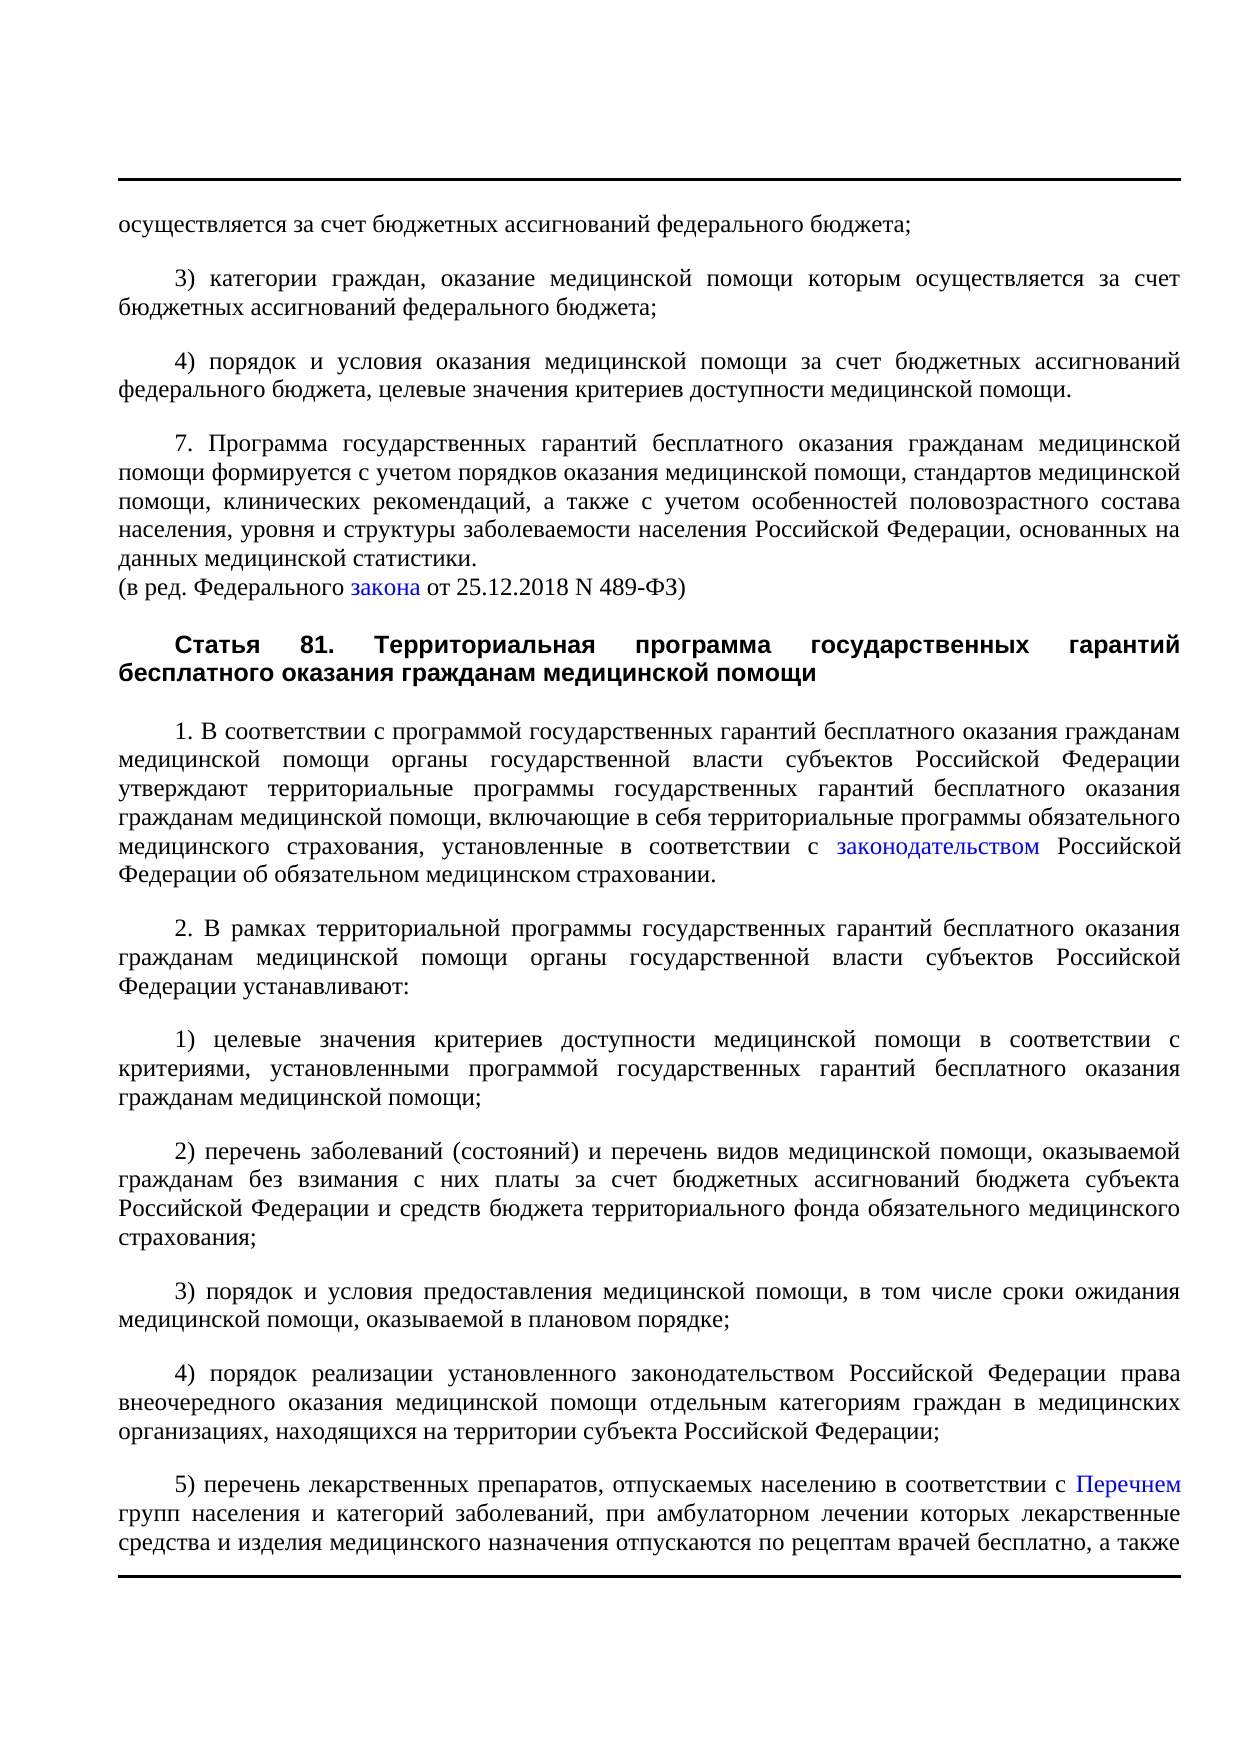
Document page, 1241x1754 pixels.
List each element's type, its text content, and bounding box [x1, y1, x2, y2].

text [118, 209, 1181, 238]
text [118, 1469, 1181, 1556]
text 1. В соответствии с программой государственных гарантий бесплатного оказания гражданам медицинской помощи органы государственной власти субъектов Российской Федерации утверждают территориальные программы государственных гарантий бесплатного оказания гражданам медицинской помощи, включающие в себя территориальные программы обязательного медицинского страхования, установленные в соответствии с законодательством Российской Федерации об обязательном медицинском страховании. [118, 716, 1181, 888]
text 3) категории граждан, оказание медицинской помощи которым осуществляется за счет бюджетных ассигнований федерального бюджета; [118, 263, 1181, 321]
title Статья 81. Территориальная программа государственных гарантий бесплатного оказания гражданам медицинской помощи [118, 629, 1181, 687]
text 4) порядок реализации установленного законодательством Российской Федерации права внеочередного оказания медицинской помощи отдельным категориям граждан в медицинских организациях, находящихся на территории субъекта Российской Федерации; [118, 1358, 1181, 1444]
text 2) перечень заболеваний (состояний) и перечень видов медицинской помощи, оказываемой гражданам без взимания с них платы за счет бюджетных ассигнований бюджета субъекта Российской Федерации и средств бюджета территориального фонда обязательного медицинского страхования; [118, 1136, 1181, 1251]
text 4) порядок и условия оказания медицинской помощи за счет бюджетных ассигнований федерального бюджета, целевые значения критериев доступности медицинской помощи. [118, 346, 1181, 403]
text (в ред. Федерального закона от 25.12.2018 N 489-ФЗ) [118, 572, 1181, 601]
text 1) целевые значения критериев доступности медицинской помощи в соответствии с критериями, установленными программой государственных гарантий бесплатного оказания гражданам медицинской помощи; [118, 1024, 1181, 1111]
text 2. В рамках территориальной программы государственных гарантий бесплатного оказания гражданам медицинской помощи органы государственной власти субъектов Российской Федерации устанавливают: [118, 913, 1181, 999]
text 3) порядок и условия предоставления медицинской помощи, в том числе сроки ожидания медицинской помощи, оказываемой в плановом порядке; [118, 1276, 1181, 1333]
text 7. Программа государственных гарантий бесплатного оказания гражданам медицинской помощи формируется с учетом порядков оказания медицинской помощи, стандартов медицинской помощи, клинических рекомендаций, а также с учетом особенностей половозрастного состава населения, уровня и структуры заболеваемости населения Российской Федерации, основанных на данных медицинской статистики. [118, 428, 1181, 572]
